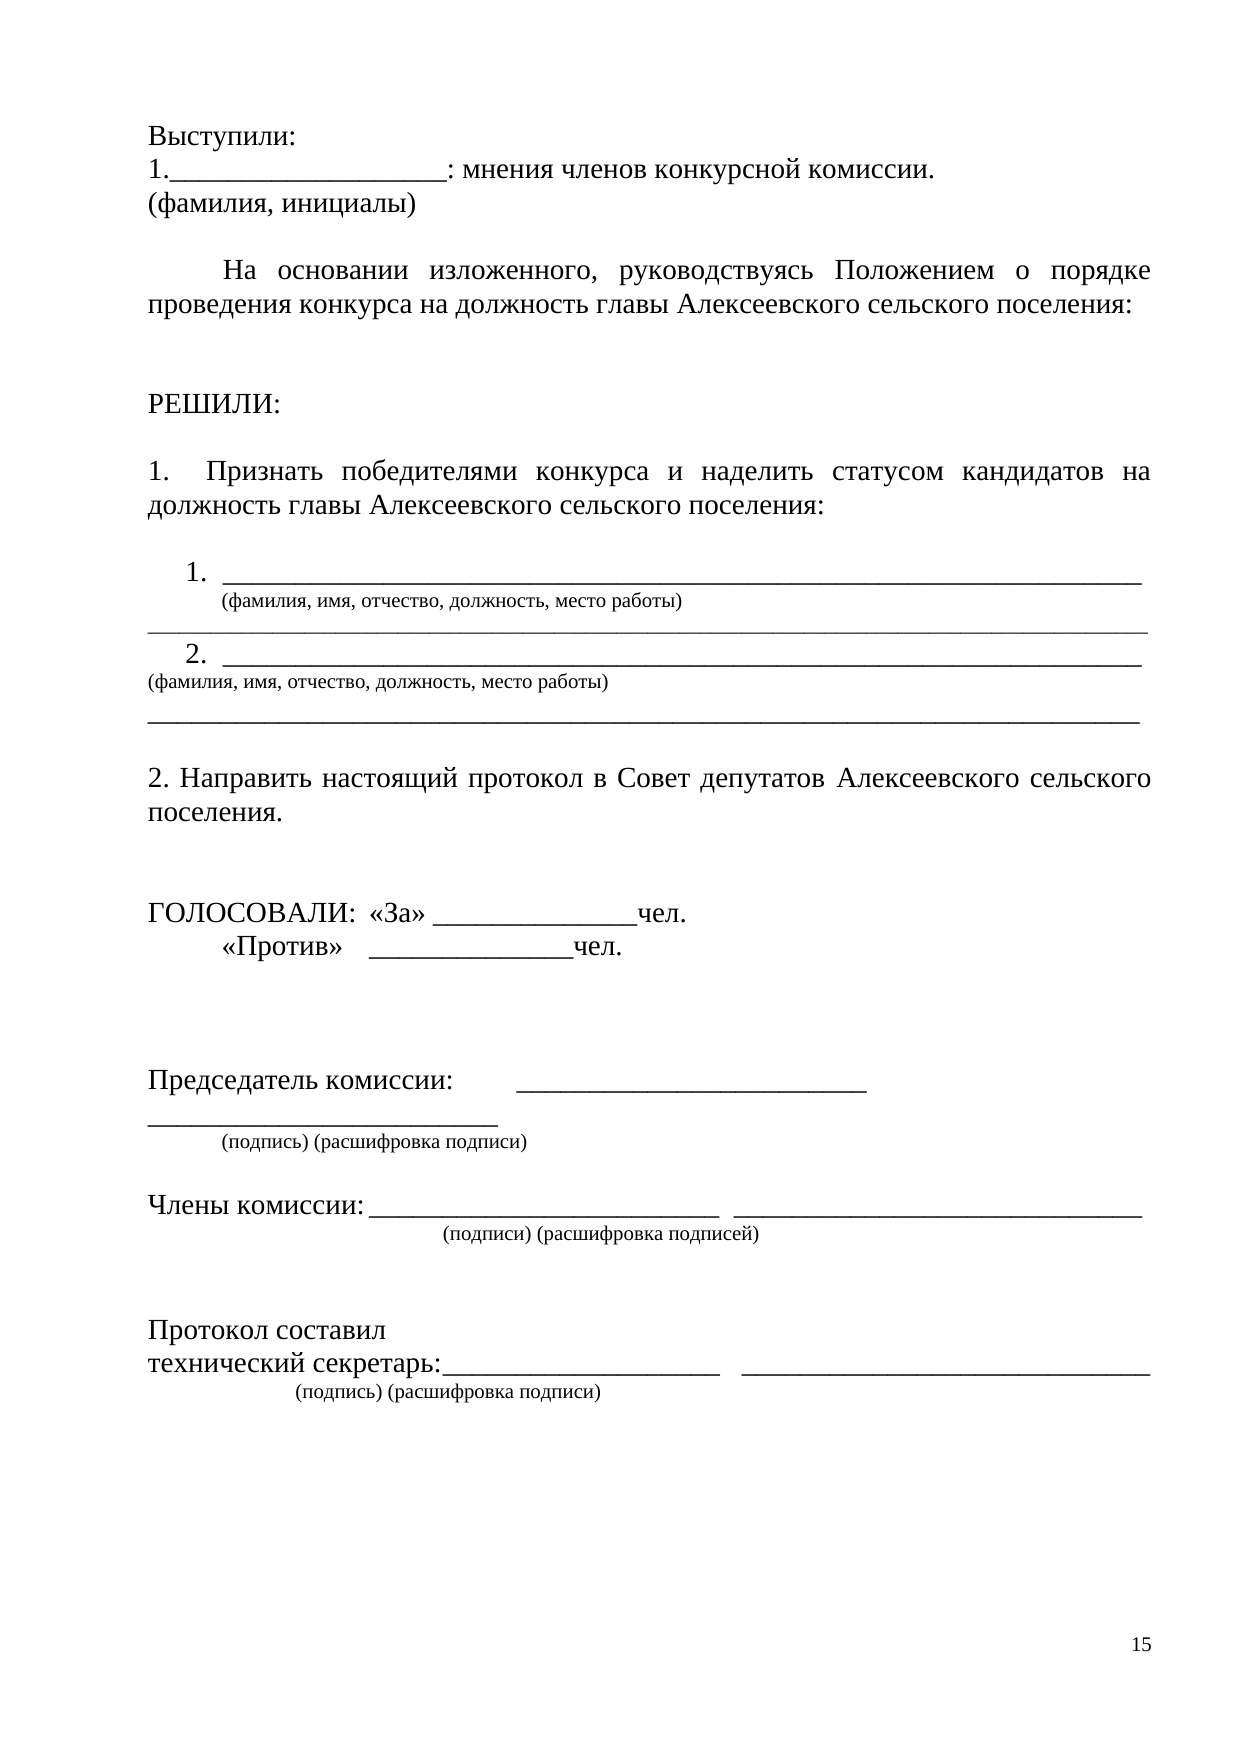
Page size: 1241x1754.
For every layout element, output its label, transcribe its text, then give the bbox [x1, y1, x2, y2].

text «Против» ______________чел. [148, 928, 1152, 962]
text Протокол составил [148, 1312, 1152, 1345]
text Члены комиссии: ________________________ ____________________________ [148, 1187, 1152, 1221]
text (подписи) (расшифровка подписей) [148, 1221, 1152, 1245]
text ________________________________________________________________________________________________ [148, 612, 1152, 636]
text На основании изложенного, руководствуясь Положением о порядке проведения конкурса на должность главы Алексеевского сельского поселения: [148, 252, 1152, 319]
text технический секретарь: ___________________ ____________________________ [148, 1345, 1152, 1379]
text (фамилия, имя, отчество, должность, место работы) [148, 588, 1152, 612]
text Выступили: [148, 118, 1152, 152]
text (подпись) (расшифровка подписи) [148, 1379, 1152, 1403]
list _______________________________________________________________ [185, 636, 1152, 669]
text (фамилия, имя, отчество, должность, место работы) [148, 669, 1152, 693]
list _______________________________________________________________ [185, 554, 1152, 588]
text (фамилия, инициалы) [148, 185, 1152, 219]
text РЕШИЛИ: [148, 386, 1152, 420]
text ____________________________________________________________________ [148, 693, 1152, 727]
text 2. Направить настоящий протокол в Совет депутатов Алексеевского сельского поселения. [148, 761, 1152, 828]
text 1. Признать победителями конкурса и наделить статусом кандидатов на должность главы Алексеевского сельского поселения: [148, 453, 1152, 521]
text (подпись) (расшифровка подписи) [148, 1129, 1152, 1153]
text ГОЛОСОВАЛИ: «За» ______________чел. [148, 895, 1152, 928]
text 1.___________________: мнения членов конкурсной комиссии. [148, 152, 1152, 185]
text Председатель комиссии: ________________________ ________________________ [148, 1062, 1152, 1129]
